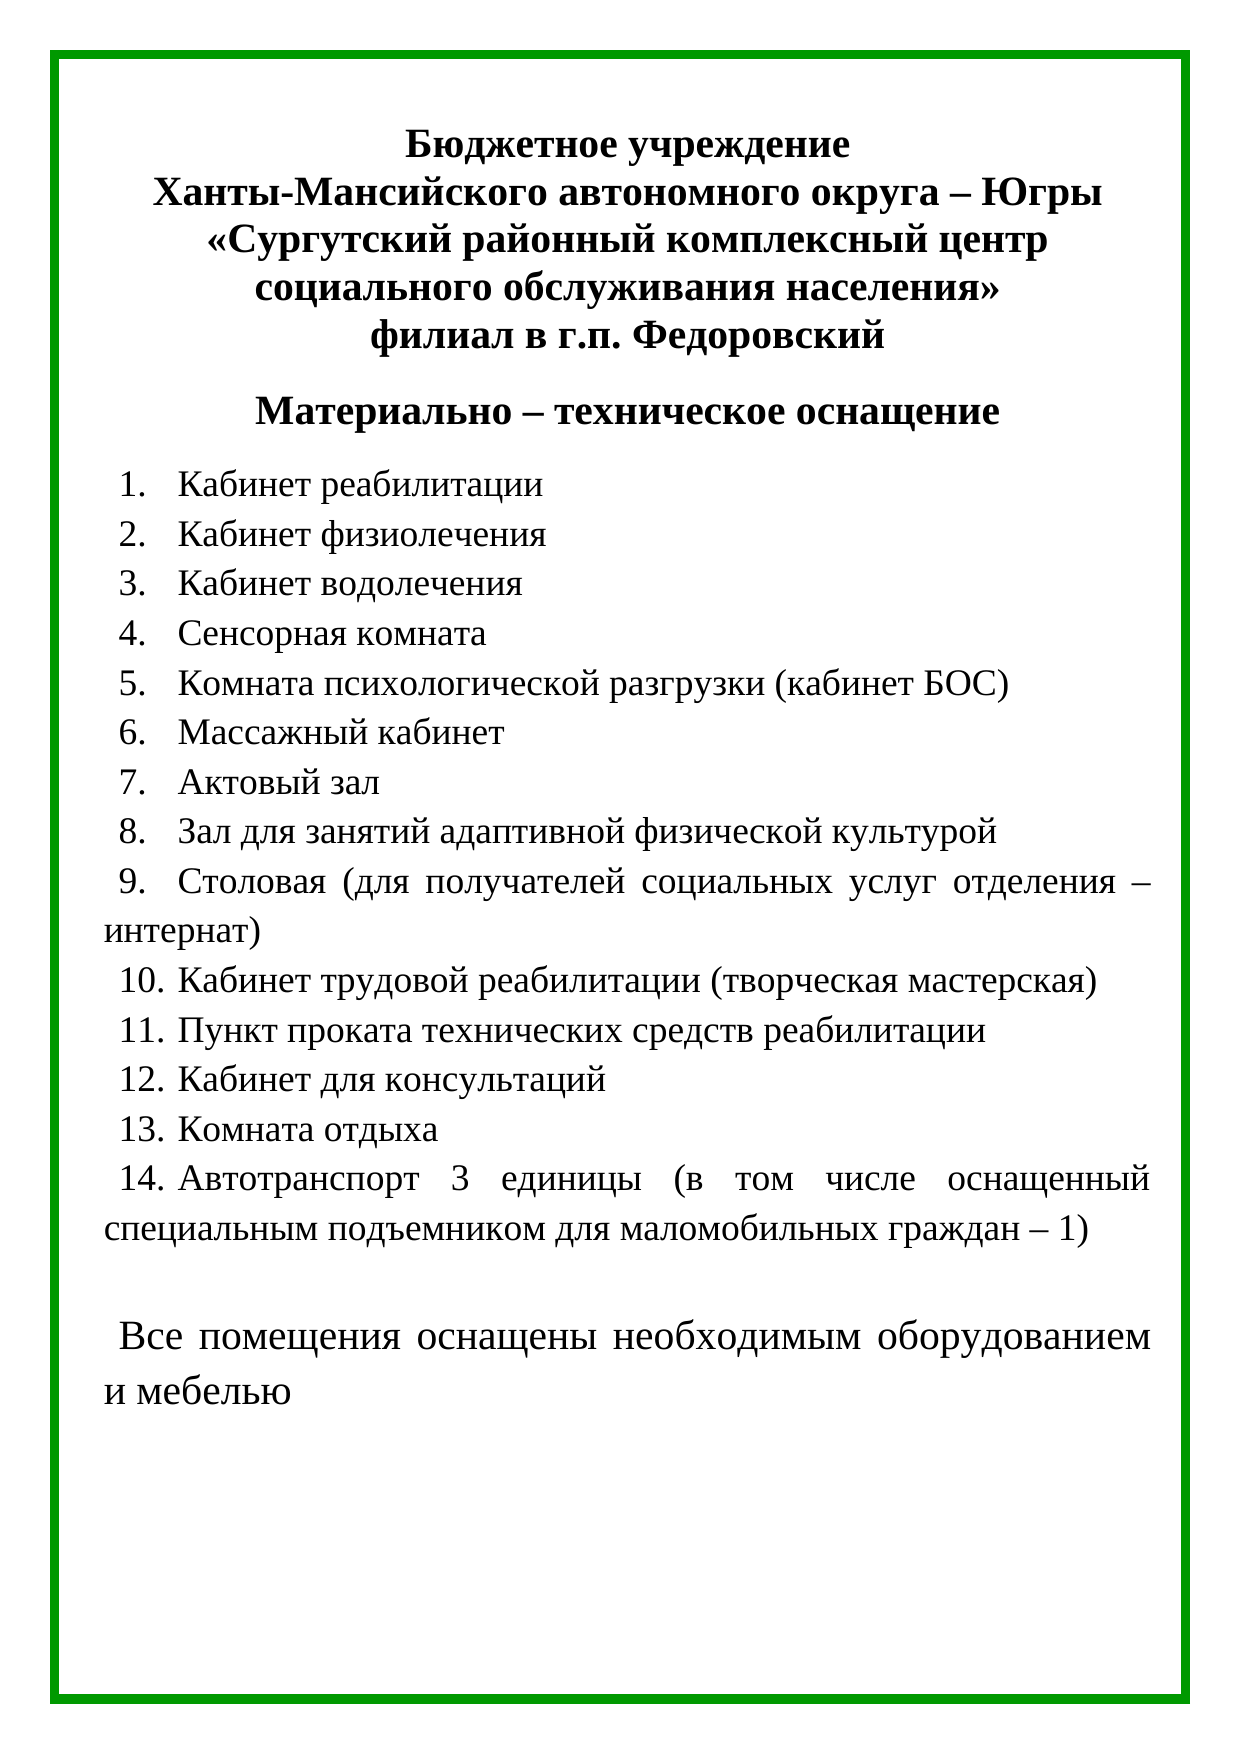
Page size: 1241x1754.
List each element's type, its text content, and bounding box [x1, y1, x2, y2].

list Автотранспорт 3 единицы (в том числе оснащенный специальным подъемником для маломобильных граждан – 1) [103, 1156, 1152, 1248]
list Кабинет физиолечения [103, 511, 1152, 554]
text «Сургутский районный комплексный центр [103, 214, 1152, 262]
list Массажный кабинет [103, 709, 1152, 753]
list Комната психологической разгрузки (кабинет БОС) [103, 660, 1152, 703]
list Столовая (для получателей социальных услуг отделения – интернат) [103, 858, 1152, 951]
text Ханты-Мансийского автономного округа – Югры [103, 166, 1152, 214]
list Все помещения оснащены необходимым оборудованием и мебелью [103, 1310, 1152, 1413]
list Кабинет водолечения [103, 561, 1152, 604]
list Кабинет реабилитации [103, 462, 1152, 505]
list Актовый зал [103, 759, 1152, 802]
list Комната отдыха [103, 1106, 1152, 1149]
list Кабинет трудовой реабилитации (творческая мастерская) [103, 957, 1152, 1001]
text Бюджетное учреждение [103, 118, 1152, 166]
text филиал в г.п. Федоровский [103, 310, 1152, 358]
list Кабинет для консультаций [103, 1057, 1152, 1100]
text социального обслуживания населения» [103, 262, 1152, 310]
list Пункт проката технических средств реабилитации [103, 1007, 1152, 1050]
text Материально – техническое оснащение [103, 386, 1152, 434]
list Сенсорная комната [103, 610, 1152, 653]
list Зал для занятий адаптивной физической культурой [103, 809, 1152, 852]
